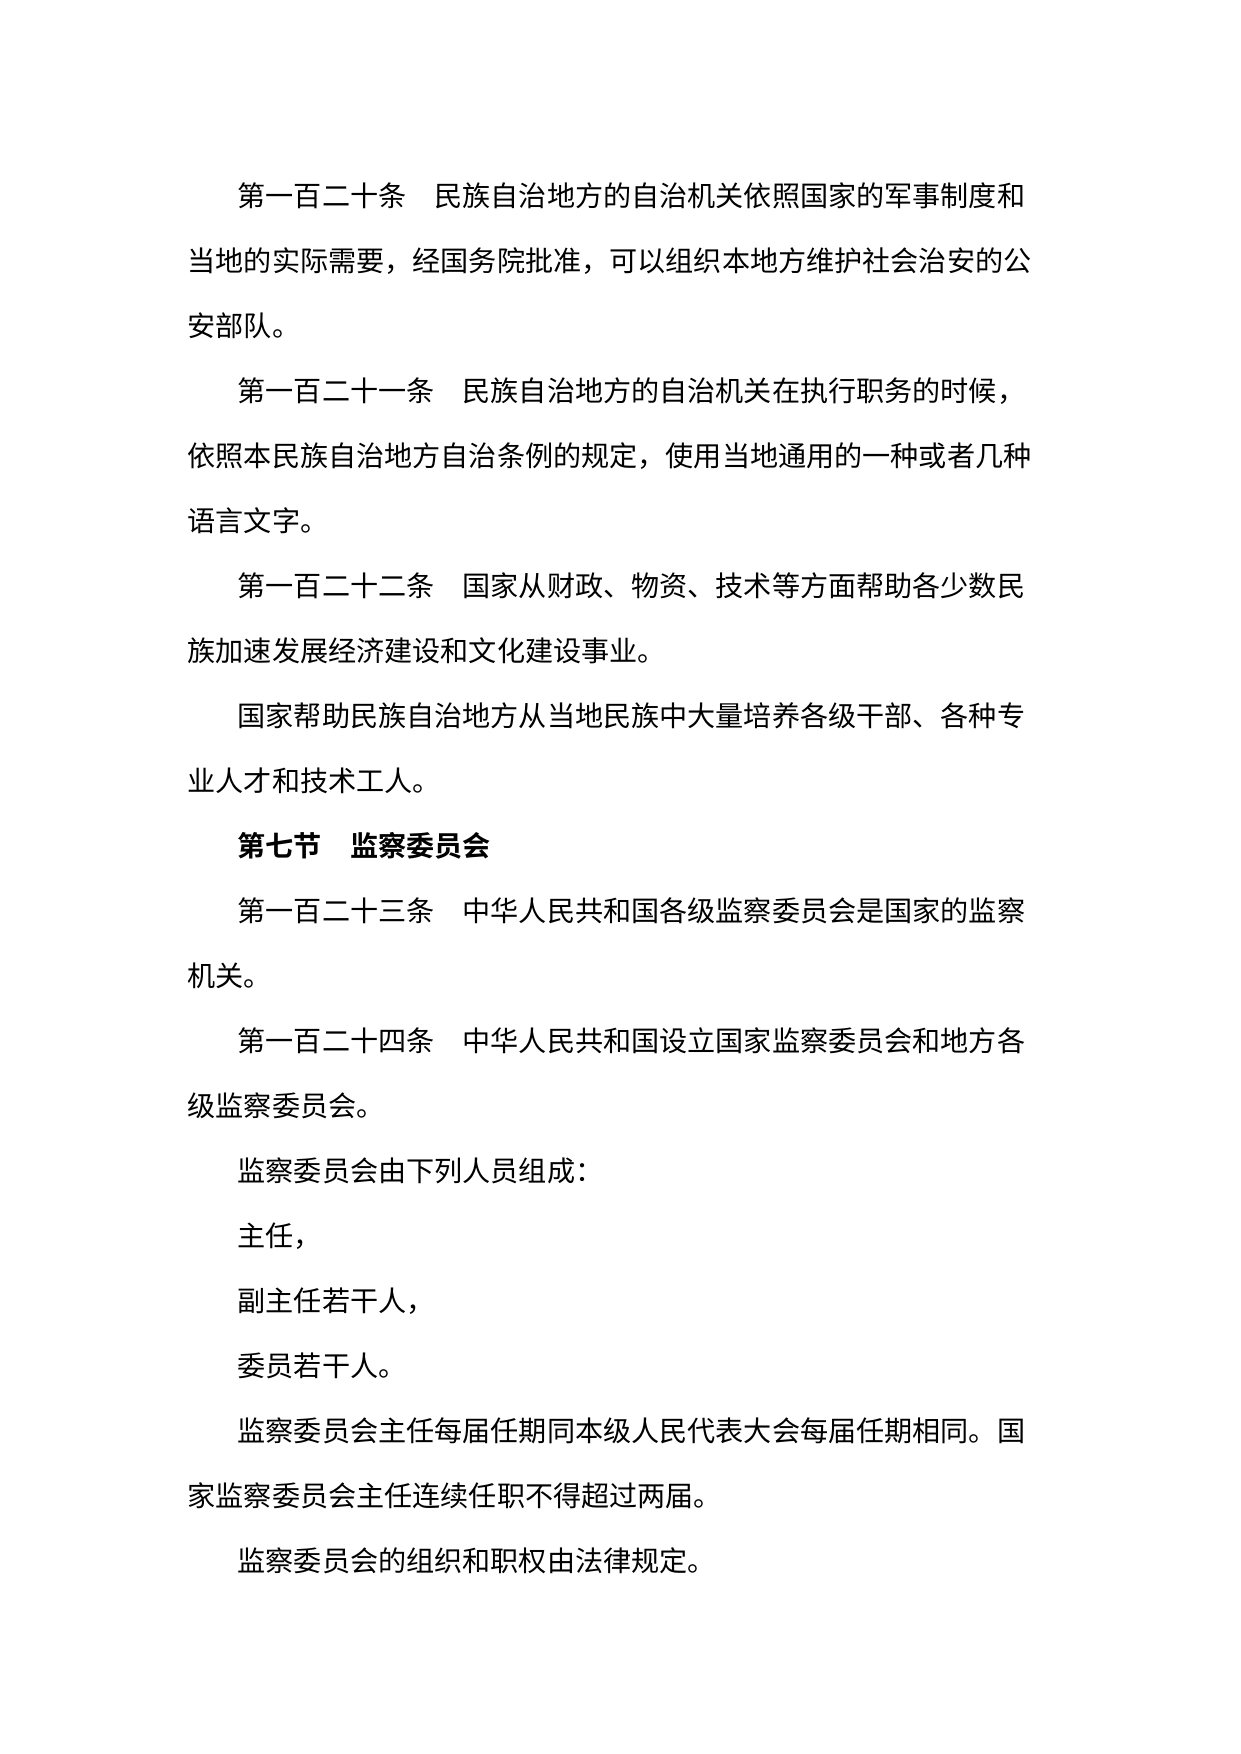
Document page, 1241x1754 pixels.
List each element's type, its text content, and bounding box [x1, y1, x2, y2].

text 监察委员会主任每届任期同本级人民代表大会每届任期相同。国家监察委员会主任连续任职不得超过两届。 [187, 1397, 1053, 1527]
text 第一百二十四条 中华人民共和国设立国家监察委员会和地方各级监察委员会。 [187, 1007, 1053, 1137]
text 主任， [187, 1202, 1053, 1267]
text 第一百二十二条 国家从财政、物资、技术等方面帮助各少数民族加速发展经济建设和文化建设事业。 [187, 552, 1053, 682]
text 监察委员会的组织和职权由法律规定。 [187, 1527, 1053, 1592]
text 第一百二十条 民族自治地方的自治机关依照国家的军事制度和当地的实际需要，经国务院批准，可以组织本地方维护社会治安的公安部队。 [187, 162, 1053, 357]
text 第一百二十三条 中华人民共和国各级监察委员会是国家的监察机关。 [187, 877, 1053, 1007]
text 委员若干人。 [187, 1332, 1053, 1397]
text 第一百二十一条 民族自治地方的自治机关在执行职务的时候，依照本民族自治地方自治条例的规定，使用当地通用的一种或者几种语言文字。 [187, 357, 1053, 552]
text 第七节 监察委员会 [187, 812, 1053, 877]
text 副主任若干人， [187, 1267, 1053, 1332]
text 国家帮助民族自治地方从当地民族中大量培养各级干部、各种专业人才和技术工人。 [187, 682, 1053, 812]
text 监察委员会由下列人员组成： [187, 1137, 1053, 1202]
